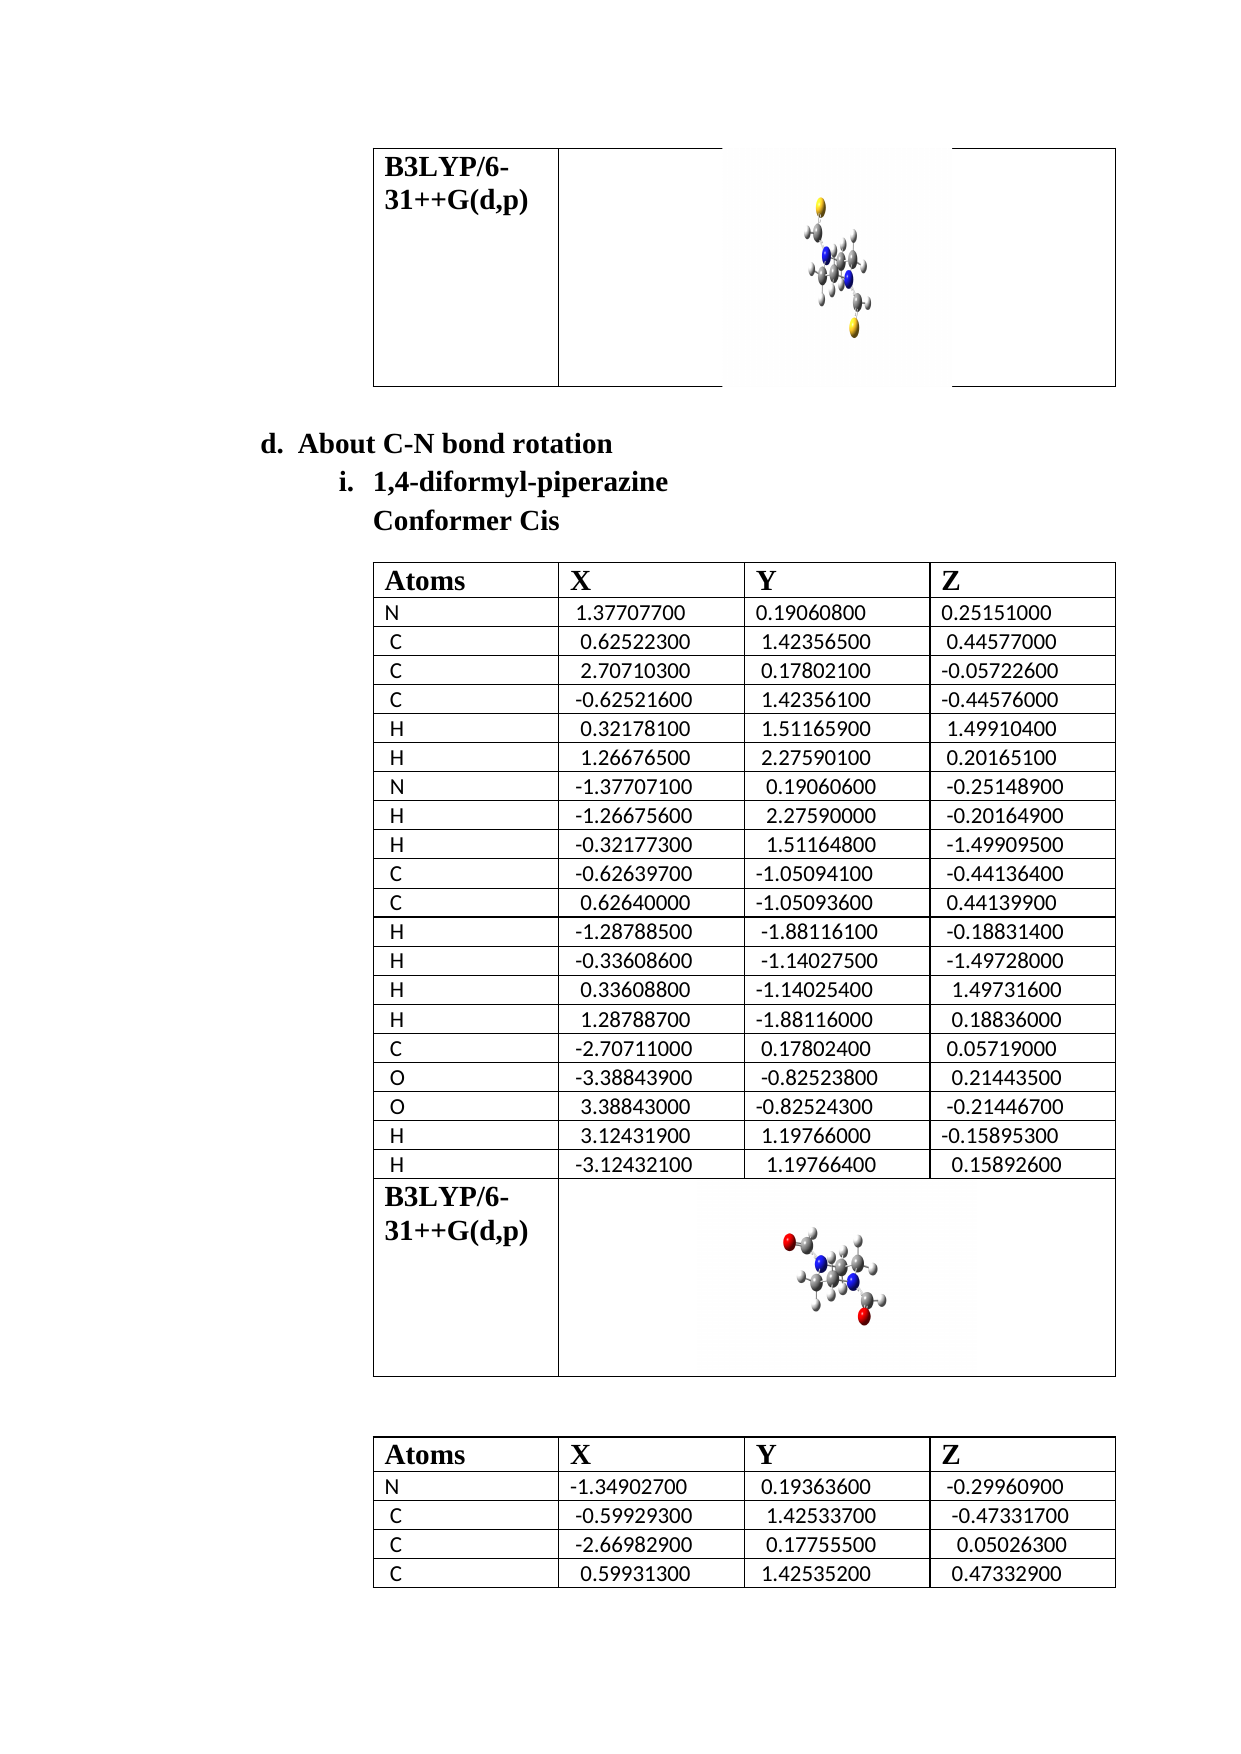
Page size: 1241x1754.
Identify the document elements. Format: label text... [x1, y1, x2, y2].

table_cell -0.44136400 [931, 859, 1115, 887]
table_cell [559, 149, 722, 386]
table_header Z [931, 1438, 1115, 1471]
table_cell -1.28788500 [559, 918, 744, 946]
table_cell H [374, 918, 558, 946]
table_cell -0.33608600 [559, 947, 744, 974]
table_cell N [374, 772, 558, 800]
table_cell 1.42356500 [745, 627, 929, 655]
table_cell 0.05026300 [931, 1530, 1115, 1558]
table_cell H [374, 1150, 558, 1178]
table_cell -1.14025400 [745, 976, 929, 1004]
table_cell 0.19363600 [745, 1472, 929, 1500]
table_cell 1.42533700 [745, 1501, 929, 1529]
table_cell 0.05719000 [931, 1034, 1115, 1062]
table_cell C [374, 889, 558, 916]
table_cell H [374, 1005, 558, 1033]
table_cell -0.47331700 [931, 1501, 1115, 1529]
table_cell H [374, 830, 558, 858]
table_cell -0.25148900 [931, 772, 1115, 800]
table_cell C [374, 1530, 558, 1558]
table_cell -0.05722600 [931, 656, 1115, 684]
table_cell 1.49731600 [931, 976, 1115, 1004]
table_cell H [374, 801, 558, 829]
table_cell 1.19766400 [745, 1150, 929, 1178]
table_cell -1.88116100 [745, 918, 929, 946]
table_cell -3.12432100 [559, 1150, 744, 1178]
table_cell H [374, 947, 558, 974]
table_cell 1.28788700 [559, 1005, 744, 1033]
list Conformer Cis [373, 503, 1093, 536]
table_cell -0.29960900 [931, 1472, 1115, 1500]
table_cell 1.49910400 [931, 714, 1115, 742]
table_cell [559, 1179, 696, 1376]
table_cell 0.17755500 [745, 1530, 929, 1558]
table_cell 0.18836000 [931, 1005, 1115, 1033]
table_cell 3.12431900 [559, 1121, 744, 1149]
table_cell O [374, 1063, 558, 1091]
table_cell -0.20164900 [931, 801, 1115, 829]
table_cell 0.33608800 [559, 976, 744, 1004]
table_cell 2.70710300 [559, 656, 744, 684]
table_cell 0.25151000 [931, 598, 1115, 626]
table_cell 0.19060800 [745, 598, 929, 626]
table_cell -0.18831400 [931, 918, 1115, 946]
table_cell -0.15895300 [931, 1121, 1115, 1149]
table_cell 0.21443500 [931, 1063, 1115, 1091]
table_cell -0.82524300 [745, 1092, 929, 1120]
table_cell 0.19060600 [745, 772, 929, 800]
table_cell 0.17802100 [745, 656, 929, 684]
table_cell N [374, 1472, 558, 1500]
table_cell 1.51164800 [745, 830, 929, 858]
table_header Atoms [374, 1438, 558, 1471]
table_cell [953, 149, 1115, 386]
table_cell C [374, 627, 558, 655]
table_cell 1.42356100 [745, 685, 929, 713]
table_cell 0.44577000 [931, 627, 1115, 655]
table_cell [978, 1179, 1115, 1376]
table_cell -0.62521600 [559, 685, 744, 713]
table_cell C [374, 1559, 558, 1587]
table_cell -1.49728000 [931, 947, 1115, 974]
table_cell -1.14027500 [745, 947, 929, 974]
table_cell C [374, 685, 558, 713]
table_cell -1.34902700 [559, 1472, 744, 1500]
table_cell C [374, 1501, 558, 1529]
table_cell -0.21446700 [931, 1092, 1115, 1120]
table_cell -1.05093600 [745, 889, 929, 916]
table_header Y [745, 1438, 929, 1471]
table_cell C [374, 859, 558, 887]
table_header X [559, 1438, 744, 1471]
table_cell 3.38843000 [559, 1092, 744, 1120]
table_cell -1.26675600 [559, 801, 744, 829]
table_cell N [374, 598, 558, 626]
table_cell 0.44139900 [931, 889, 1115, 916]
table_cell -1.37707100 [559, 772, 744, 800]
table_cell 0.32178100 [559, 714, 744, 742]
table_cell 0.15892600 [931, 1150, 1115, 1178]
table_header Z [931, 563, 1115, 597]
table_cell -2.66982900 [559, 1530, 744, 1558]
table_cell 1.51165900 [745, 714, 929, 742]
picture [696, 1179, 978, 1376]
table_cell B3LYP/6-31++G(d,p) [374, 149, 558, 386]
table_cell H [374, 976, 558, 1004]
table_cell -2.70711000 [559, 1034, 744, 1062]
table_cell C [374, 656, 558, 684]
list 1,4-diformyl-piperazine [354, 464, 1093, 498]
table_cell -0.44576000 [931, 685, 1115, 713]
table_cell -3.38843900 [559, 1063, 744, 1091]
table_cell 0.62522300 [559, 627, 744, 655]
table_cell -1.49909500 [931, 830, 1115, 858]
table_cell 1.26676500 [559, 743, 744, 771]
list About C-N bond rotation [260, 426, 1093, 459]
table_cell 2.27590100 [745, 743, 929, 771]
table_cell -0.62639700 [559, 859, 744, 887]
picture [722, 148, 953, 387]
table_cell -0.59929300 [559, 1501, 744, 1529]
table_header X [559, 563, 744, 597]
table_cell -0.82523800 [745, 1063, 929, 1091]
table_cell 0.47332900 [931, 1559, 1115, 1587]
table_cell H [374, 1121, 558, 1149]
table_cell 1.42535200 [745, 1559, 929, 1587]
table_cell C [374, 1034, 558, 1062]
table_cell 0.17802400 [745, 1034, 929, 1062]
table_cell O [374, 1092, 558, 1120]
table_cell H [374, 714, 558, 742]
table_cell B3LYP/6-31++G(d,p) [374, 1179, 558, 1376]
table_cell 2.27590000 [745, 801, 929, 829]
table_cell 0.59931300 [559, 1559, 744, 1587]
table_cell -0.32177300 [559, 830, 744, 858]
table_cell 1.37707700 [559, 598, 744, 626]
table_header Y [745, 563, 929, 597]
table_cell 0.62640000 [559, 889, 744, 916]
table_cell -1.05094100 [745, 859, 929, 887]
table_cell H [374, 743, 558, 771]
table_header Atoms [374, 563, 558, 597]
table_cell 0.20165100 [931, 743, 1115, 771]
table_cell -1.88116000 [745, 1005, 929, 1033]
table_cell 1.19766000 [745, 1121, 929, 1149]
